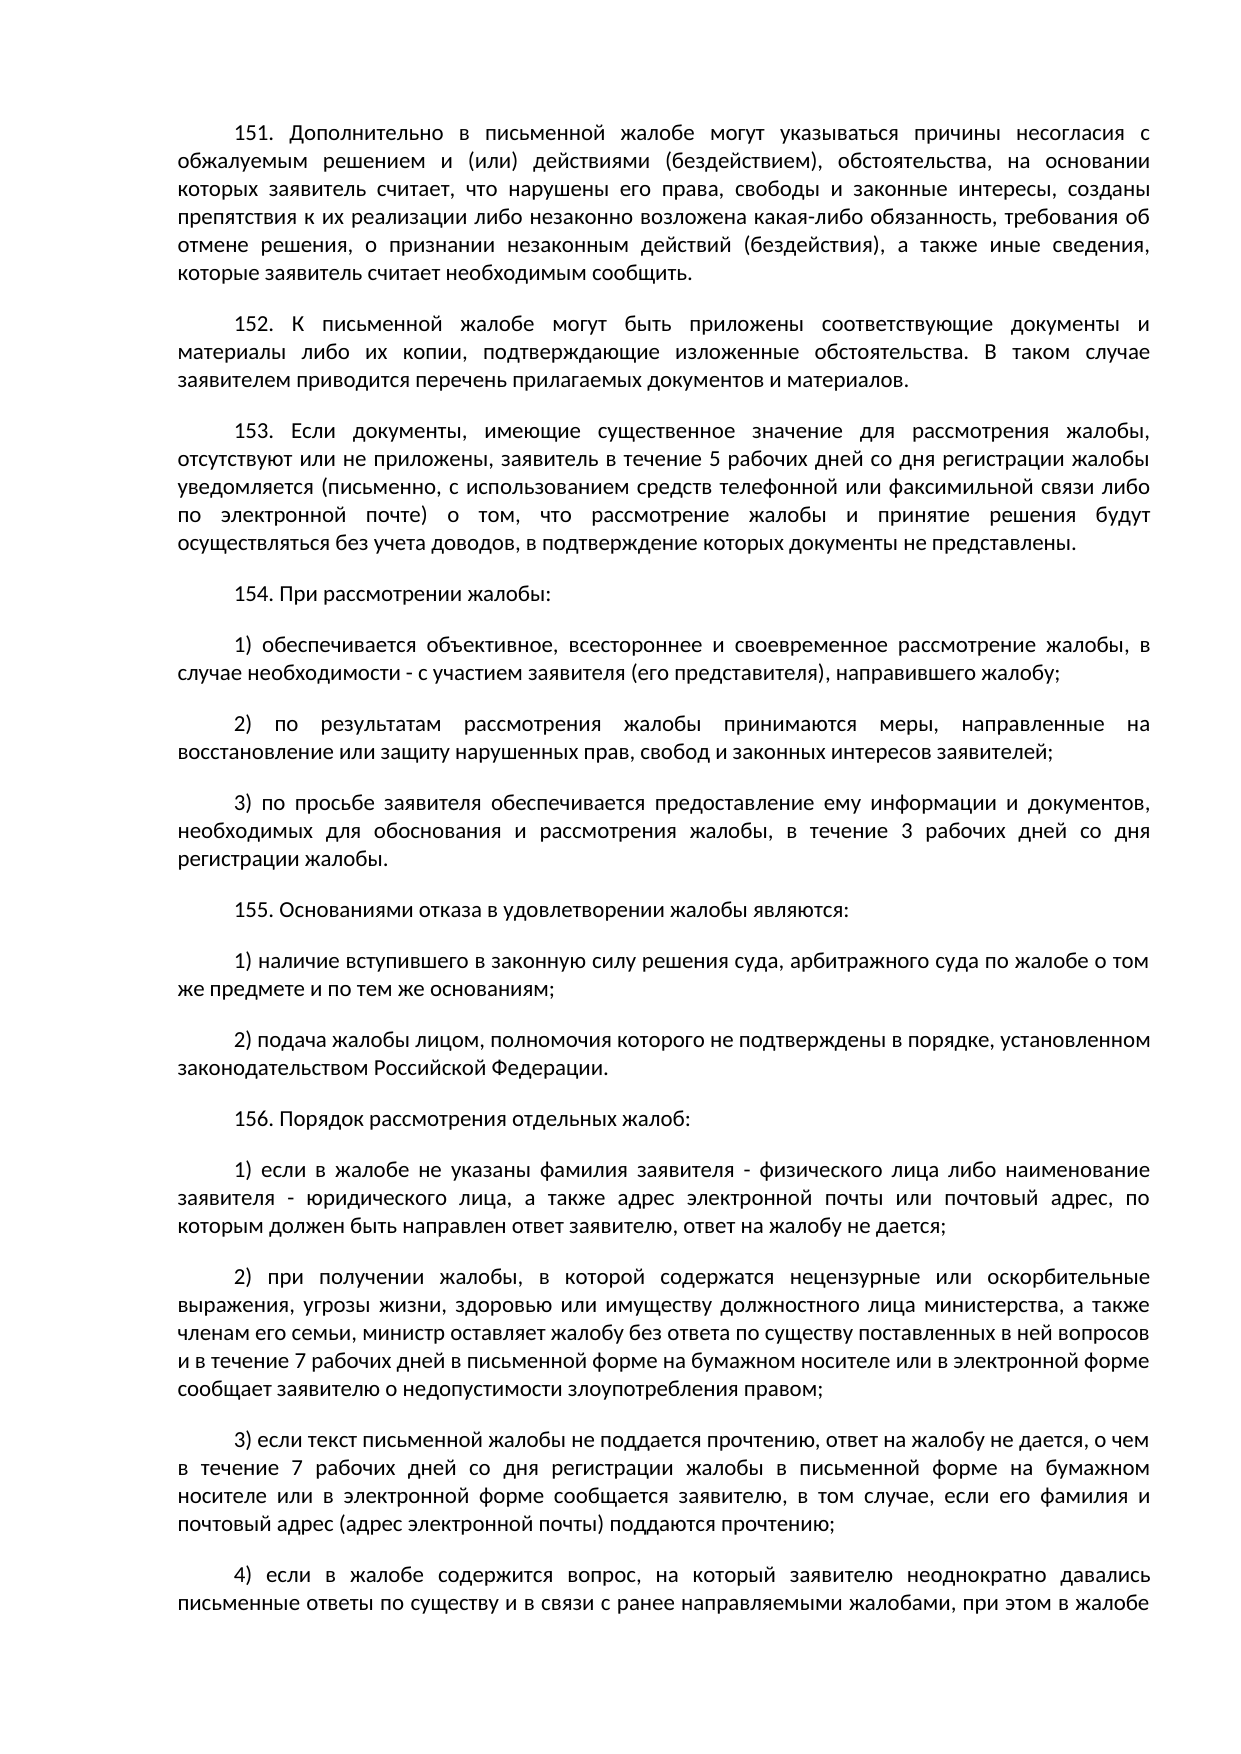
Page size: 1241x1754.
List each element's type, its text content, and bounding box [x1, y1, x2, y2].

text 2) при получении жалобы, в которой содержатся нецензурные или оскорбительные выражения, угрозы жизни, здоровью или имуществу должностного лица министерства, а также членам его семьи, министр оставляет жалобу без ответа по существу поставленных в ней вопросов и в течение 7 рабочих дней в письменной форме на бумажном носителе или в электронной форме сообщает заявителю о недопустимости злоупотребления правом; [177, 1262, 1152, 1402]
text 151. Дополнительно в письменной жалобе могут указываться причины несогласия с обжалуемым решением и (или) действиями (бездействием), обстоятельства, на основании которых заявитель считает, что нарушены его права, свободы и законные интересы, созданы препятствия к их реализации либо незаконно возложена какая-либо обязанность, требования об отмене решения, о признании незаконным действий (бездействия), а также иные сведения, которые заявитель считает необходимым сообщить. [177, 118, 1152, 286]
text 2) подача жалобы лицом, полномочия которого не подтверждены в порядке, установленном законодательством Российской Федерации. [177, 1025, 1152, 1081]
text 1) наличие вступившего в законную силу решения суда, арбитражного суда по жалобе о том же предмете и по тем же основаниям; [177, 946, 1152, 1002]
text 3) если текст письменной жалобы не поддается прочтению, ответ на жалобу не дается, о чем в течение 7 рабочих дней со дня регистрации жалобы в письменной форме на бумажном носителе или в электронной форме сообщается заявителю, в том случае, если его фамилия и почтовый адрес (адрес электронной почты) поддаются прочтению; [177, 1425, 1152, 1537]
text 2) по результатам рассмотрения жалобы принимаются меры, направленные на восстановление или защиту нарушенных прав, свобод и законных интересов заявителей; [177, 709, 1152, 765]
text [177, 1560, 1152, 1616]
text 156. Порядок рассмотрения отдельных жалоб: [177, 1104, 1152, 1132]
text 3) по просьбе заявителя обеспечивается предоставление ему информации и документов, необходимых для обоснования и рассмотрения жалобы, в течение 3 рабочих дней со дня регистрации жалобы. [177, 788, 1152, 872]
text 1) обеспечивается объективное, всестороннее и своевременное рассмотрение жалобы, в случае необходимости - с участием заявителя (его представителя), направившего жалобу; [177, 630, 1152, 686]
text 154. При рассмотрении жалобы: [177, 579, 1152, 607]
text 152. К письменной жалобе могут быть приложены соответствующие документы и материалы либо их копии, подтверждающие изложенные обстоятельства. В таком случае заявителем приводится перечень прилагаемых документов и материалов. [177, 309, 1152, 393]
text 155. Основаниями отказа в удовлетворении жалобы являются: [177, 895, 1152, 923]
text 153. Если документы, имеющие существенное значение для рассмотрения жалобы, отсутствуют или не приложены, заявитель в течение 5 рабочих дней со дня регистрации жалобы уведомляется (письменно, с использованием средств телефонной или факсимильной связи либо по электронной почте) о том, что рассмотрение жалобы и принятие решения будут осуществляться без учета доводов, в подтверждение которых документы не представлены. [177, 416, 1152, 556]
text 1) если в жалобе не указаны фамилия заявителя - физического лица либо наименование заявителя - юридического лица, а также адрес электронной почты или почтовый адрес, по которым должен быть направлен ответ заявителю, ответ на жалобу не дается; [177, 1155, 1152, 1239]
